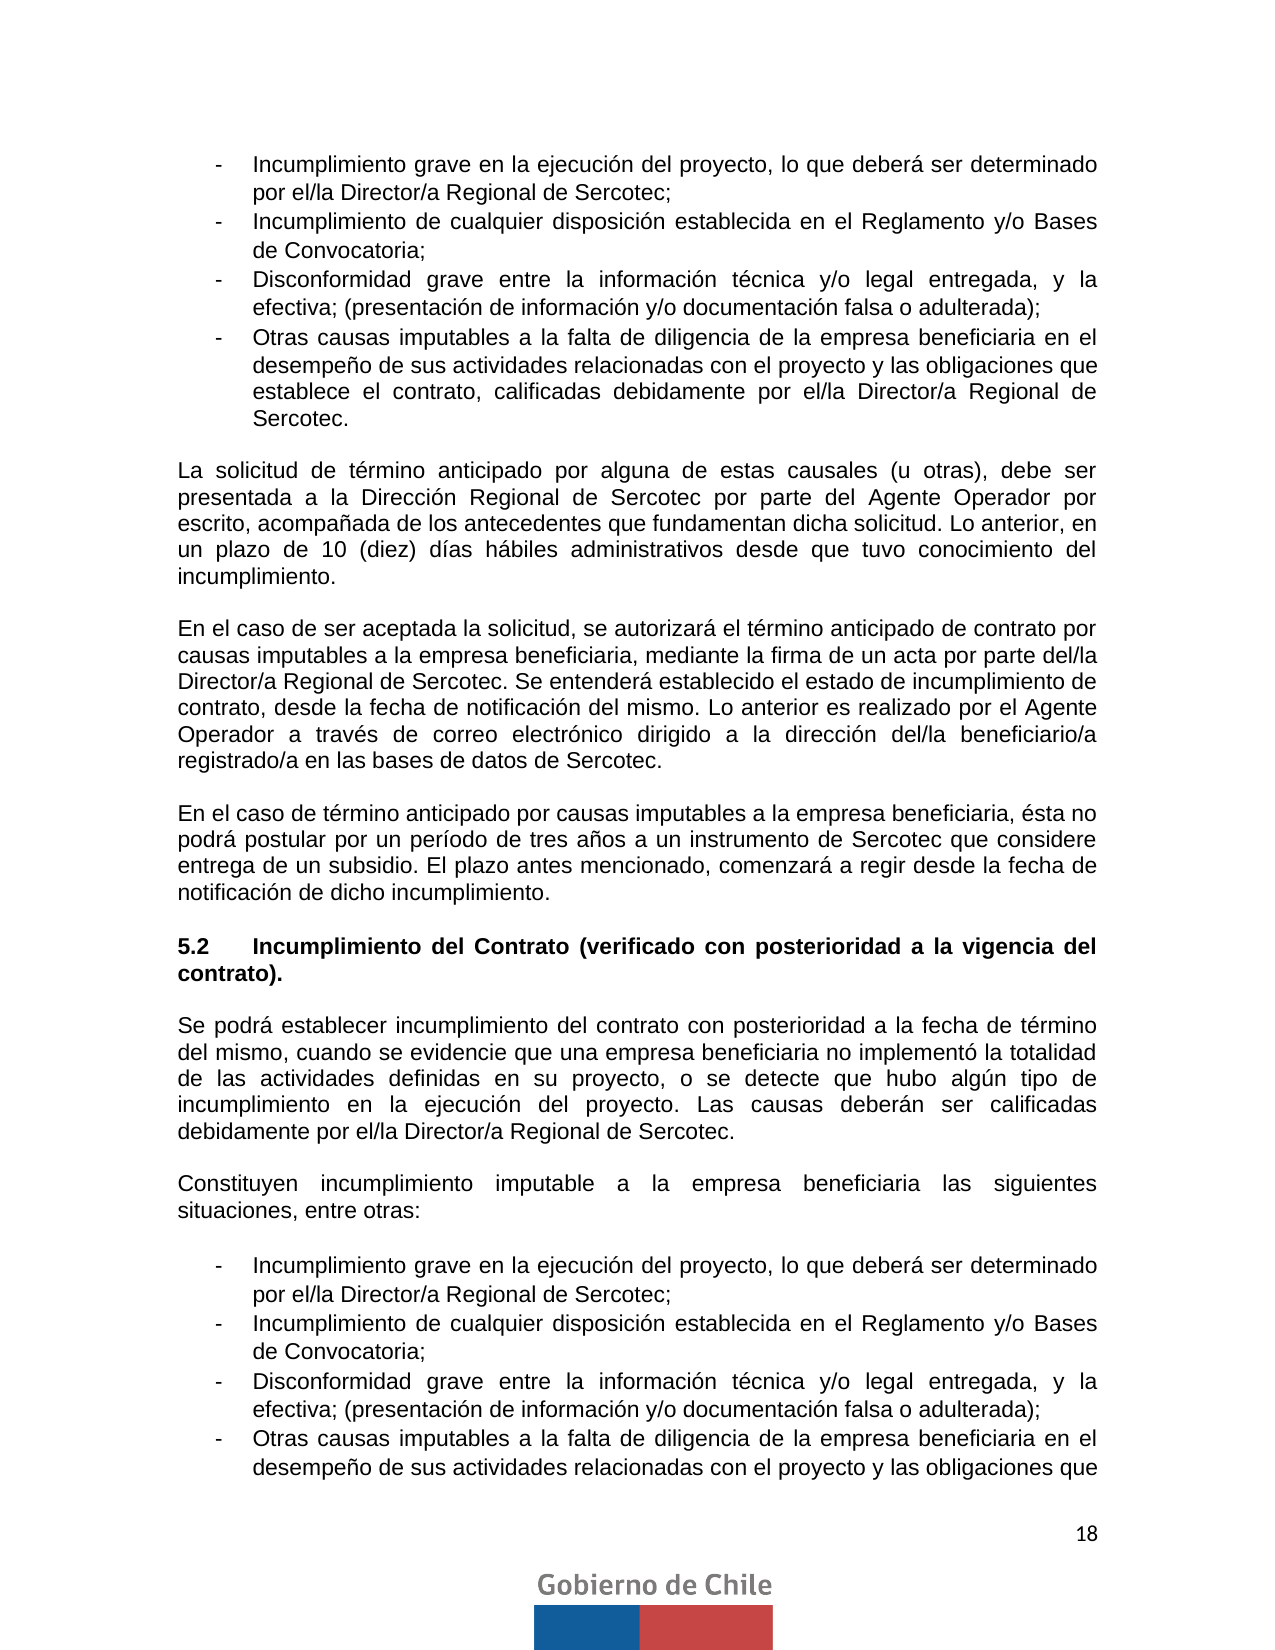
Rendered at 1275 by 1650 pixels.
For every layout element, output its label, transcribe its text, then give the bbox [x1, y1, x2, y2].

text La solicitud de término anticipado por alguna de estas causales (u otras), debe ser presentada a la Dirección Regional de Sercotec por parte del Agente Operador por escrito, acompañada de los antecedentes que fundamentan dicha solicitud. Lo anterior, en un plazo de 10 (diez) días hábiles administrativos desde que tuvo conocimiento del incumplimiento. [177, 457, 1098, 589]
list Otras causas imputables a la falta de diligencia de la empresa beneficiaria en el desempeño de sus actividades relacionadas con el proyecto y las obligaciones que establece el contrato, calificadas debidamente por el/la Director/a Regional de Sercotec. [215, 321, 1098, 431]
text En el caso de ser aceptada la solicitud, se autorizará el término anticipado de contrato por causas imputables a la empresa beneficiaria, mediante la firma de un acta por parte del/la Director/a Regional de Sercotec. Se entenderá establecido el estado de incumplimiento de contrato, desde la fecha de notificación del mismo. Lo anterior es realizado por el Agente Operador a través de correo electrónico dirigido a la dirección del/la beneficiario/a registrado/a en las bases de datos de Sercotec. [177, 615, 1098, 773]
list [215, 1422, 1098, 1480]
list Disconformidad grave entre la información técnica y/o legal entregada, y la efectiva; (presentación de información y/o documentación falsa o adulterada); [215, 263, 1098, 321]
list Incumplimiento grave en la ejecución del proyecto, lo que deberá ser determinado por el/la Director/a Regional de Sercotec; [215, 1249, 1098, 1307]
list Incumplimiento de cualquier disposición establecida en el Reglamento y/o Bases de Convocatoria; [215, 1307, 1098, 1365]
picture [532, 1560, 774, 1650]
text En el caso de término anticipado por causas imputables a la empresa beneficiaria, ésta no podrá postular por un período de tres años a un instrumento de Sercotec que considere entrega de un subsidio. El plazo antes mencionado, comenzará a regir desde la fecha de notificación de dicho incumplimiento. [177, 800, 1098, 905]
text 5.2 Incumplimiento del Contrato (verificado con posterioridad a la vigencia del contrato). [177, 933, 1098, 986]
list Disconformidad grave entre la información técnica y/o legal entregada, y la efectiva; (presentación de información y/o documentación falsa o adulterada); [215, 1365, 1098, 1422]
text Constituyen incumplimiento imputable a la empresa beneficiaria las siguientes situaciones, entre otras: [177, 1170, 1098, 1223]
list Incumplimiento de cualquier disposición establecida en el Reglamento y/o Bases de Convocatoria; [215, 205, 1098, 263]
list Incumplimiento grave en la ejecución del proyecto, lo que deberá ser determinado por el/la Director/a Regional de Sercotec; [215, 148, 1098, 205]
text Se podrá establecer incumplimiento del contrato con posterioridad a la fecha de término del mismo, cuando se evidencie que una empresa beneficiaria no implementó la totalidad de las actividades definidas en su proyecto, o se detecte que hubo algún tipo de incumplimiento en la ejecución del proyecto. Las causas deberán ser calificadas debidamente por el/la Director/a Regional de Sercotec. [177, 1012, 1098, 1144]
